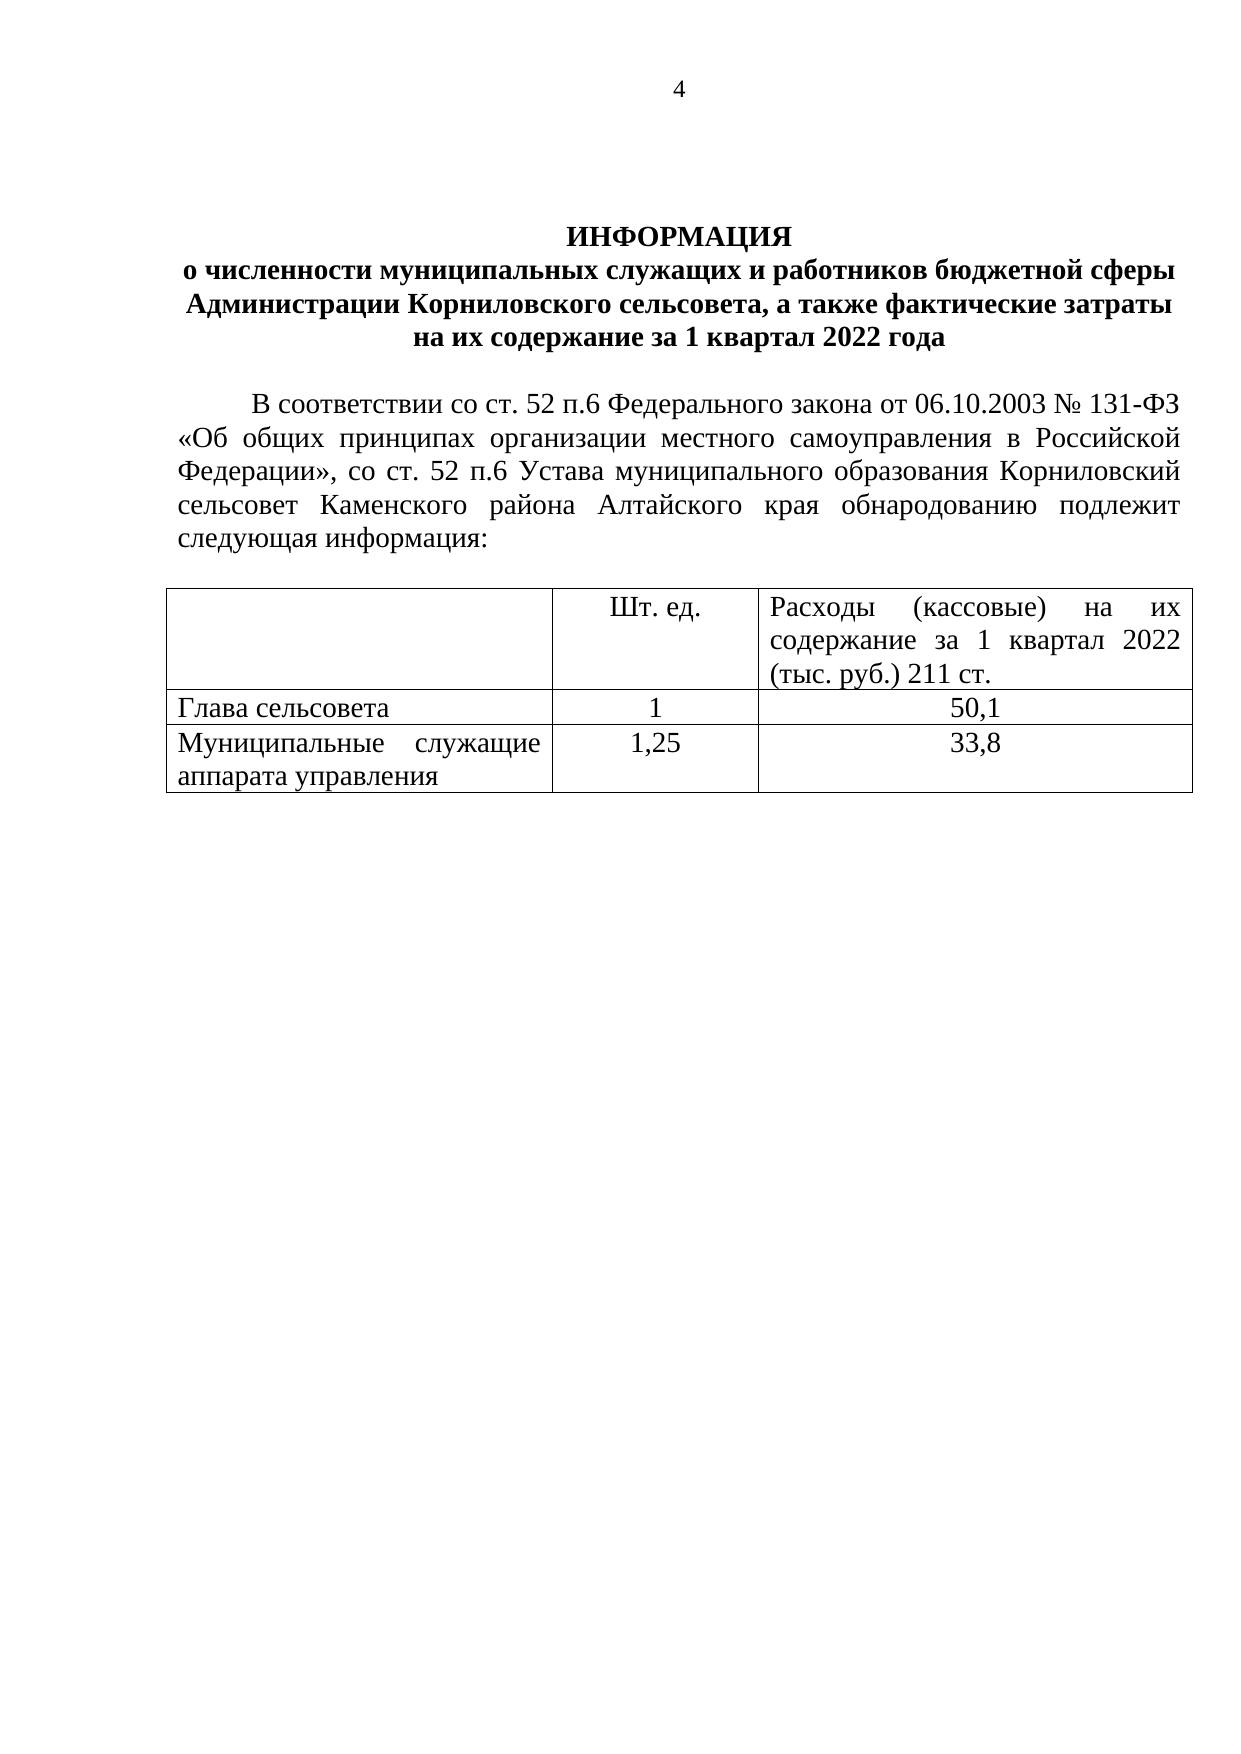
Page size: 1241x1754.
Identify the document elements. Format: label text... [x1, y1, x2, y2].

table_header Расходы (кассовые) на их содержание за 1 квартал 2022 (тыс. руб.) 211 ст. [759, 589, 1192, 689]
table_cell 1,25 [553, 725, 758, 792]
table_header [167, 589, 552, 689]
text ИНФОРМАЦИЯ [177, 219, 1181, 252]
table_cell 50,1 [759, 690, 1192, 724]
table_cell Муниципальные служащие аппарата управления [167, 725, 552, 792]
table_header Шт. ед. [553, 589, 758, 689]
text о численности муниципальных служащих и работников бюджетной сферы Администрации Корниловского сельсовета, а также фактические затраты на их содержание за 1 квартал 2022 года [177, 252, 1181, 353]
text В соответствии со ст. 52 п.6 Федерального закона от 06.10.2003 № 131-ФЗ «Об общих принципах организации местного самоуправления в Российской Федерации», со ст. 52 п.6 Устава муниципального образования Корниловский сельсовет Каменского района Алтайского края обнародованию подлежит следующая информация: [177, 386, 1181, 554]
table_cell 1 [553, 690, 758, 724]
table_cell 33,8 [759, 725, 1192, 792]
table_cell Глава сельсовета [167, 690, 552, 724]
